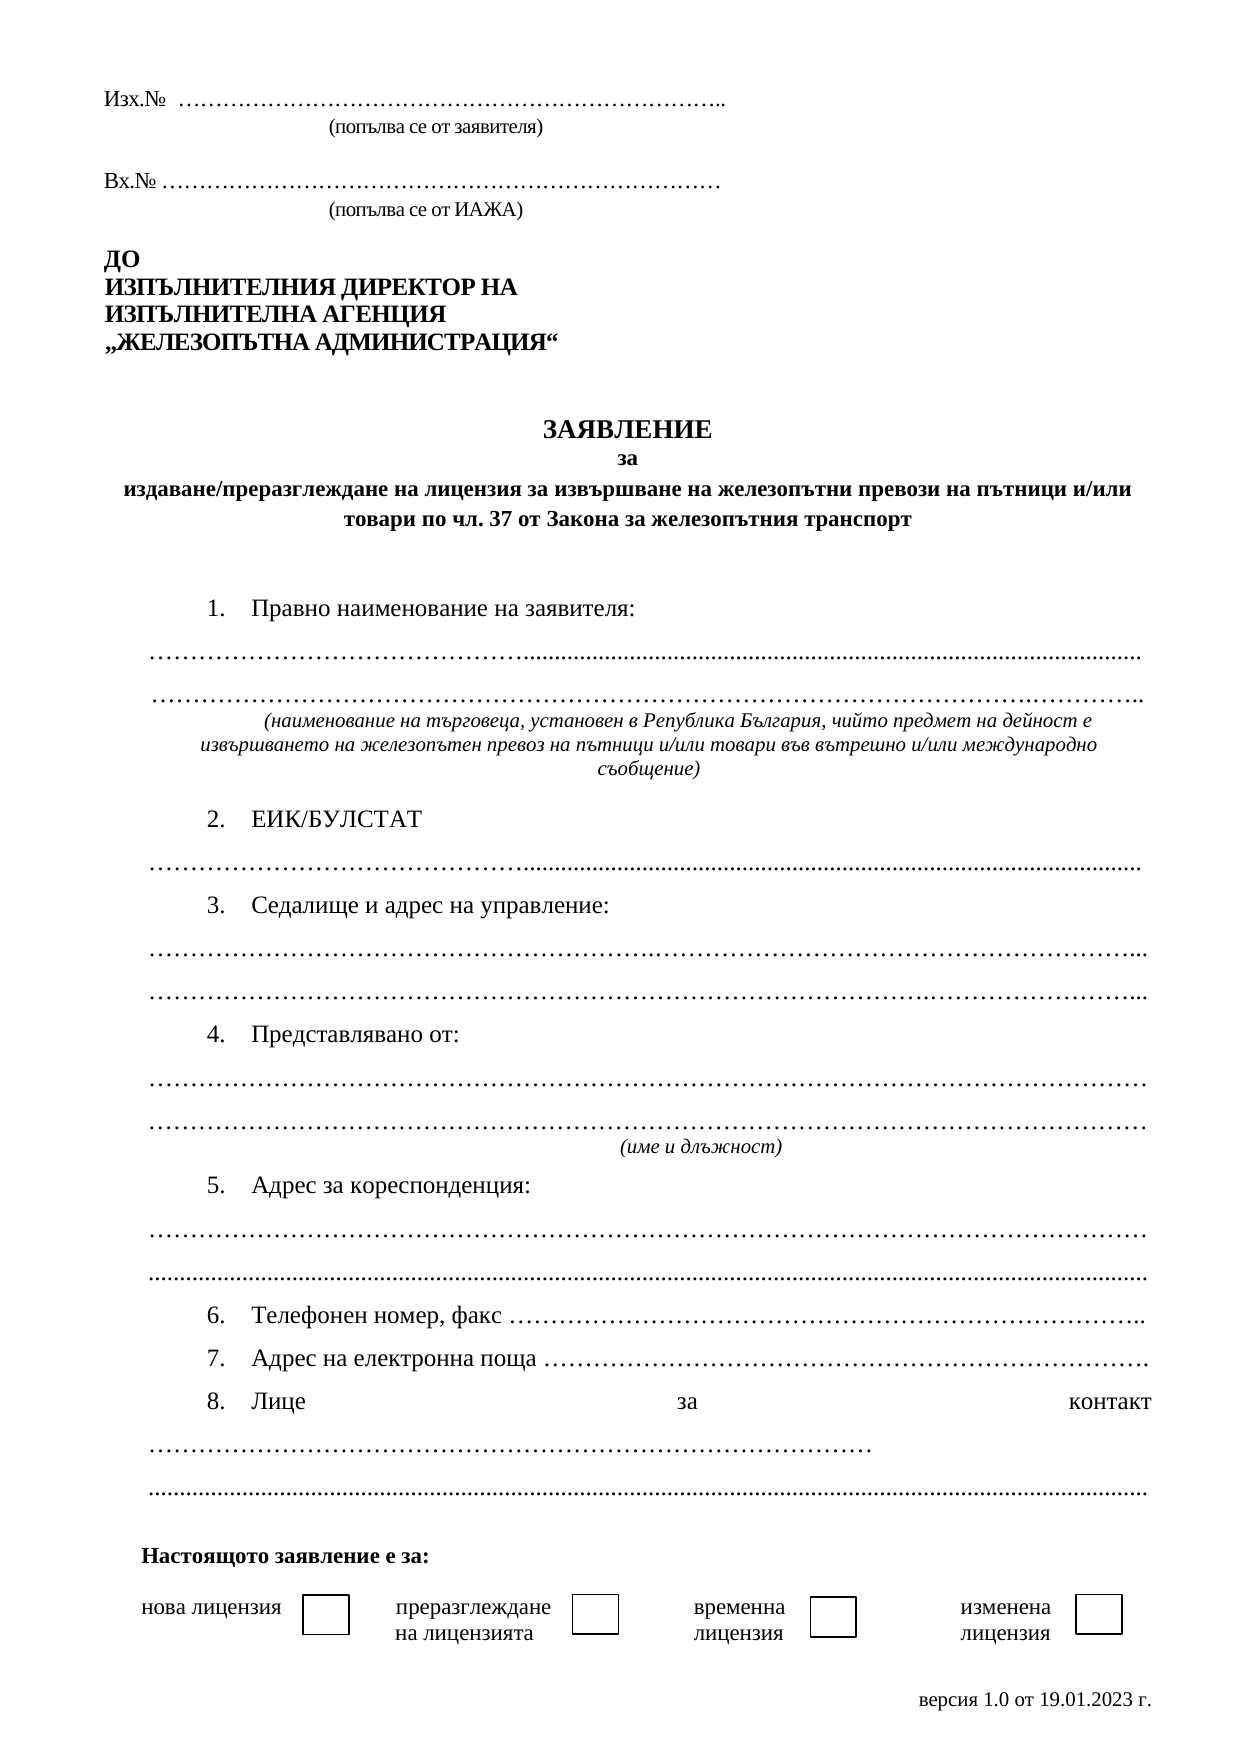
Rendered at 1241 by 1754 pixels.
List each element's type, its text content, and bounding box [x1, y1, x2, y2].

text Настоящото заявление е за: [141, 1542, 1152, 1568]
text на лицензията лицензия лицензия [103, 1619, 1152, 1646]
text (име и длъжност) [148, 1134, 1152, 1158]
text Изх.№ ……………………………………………………………….. [103, 84, 1152, 112]
list Правно наименование на заявителя: [148, 593, 1152, 621]
text ………………………………………………………………………………………………………… [148, 1063, 1152, 1091]
text (попълва се от заявителя) [253, 112, 1152, 139]
text …………………………………………………….…………………………………………………... [148, 933, 1152, 962]
text Вх.№ ………………………………………………………………… [103, 167, 1152, 194]
list Лице за контакт …………………………………………………………………………… [148, 1386, 1152, 1458]
list Адрес на електронна поща ………………………………………………………………. [148, 1343, 1152, 1372]
text ………………………………………………………………………………………………………… [148, 1214, 1152, 1242]
list Телефонен номер, факс ………………………………………………………………….. [148, 1300, 1152, 1329]
text ИЗПЪЛНИТЕЛНИЯ ДИРЕКТОР НА ИЗПЪЛНИТЕЛНА АГЕНЦИЯ „ЖЕЛЕЗОПЪТНА АДМИНИСТРАЦИЯ“ [104, 273, 580, 356]
text ДО [103, 246, 1152, 273]
text ................................................................................................................................................................ [148, 1472, 1152, 1501]
text ………………………………………………………………………………….……………………... [148, 976, 1152, 1005]
text издаване/преразглеждане на лицензия за извършване на железопътни превози на пътници и/или товари по чл. 37 от Закона за железопътния транспорт [103, 475, 1152, 531]
text ………………………………………………………………………………………………………… [148, 1106, 1152, 1134]
text ................................................................................................................................................................ [148, 1257, 1152, 1286]
text ЗАЯВЛЕНИЕ [103, 413, 1152, 444]
text (наименование на търговеца, установен в Република България, чийто предмет на дейност е извършването на железопътен превоз на пътници и/или товари във вътрешно и/или международно съобщение) [148, 708, 1152, 780]
list Адрес за кореспонденция: [148, 1171, 1152, 1199]
text (попълва се от ИАЖА) [253, 194, 1152, 222]
text за [103, 444, 1152, 471]
text нова лицензия преразглеждане временна изменена [141, 1593, 1152, 1619]
list ЕИК/БУЛСТАТ [148, 804, 1152, 833]
text …………………………………………………………………………………………….………….. [148, 679, 1152, 708]
text ………………………………………................................................................................................... [148, 847, 1152, 876]
text ………………………………………................................................................................................... [148, 636, 1152, 664]
list Седалище и адрес на управление: [148, 890, 1152, 919]
list Представлявано от: [148, 1019, 1152, 1048]
